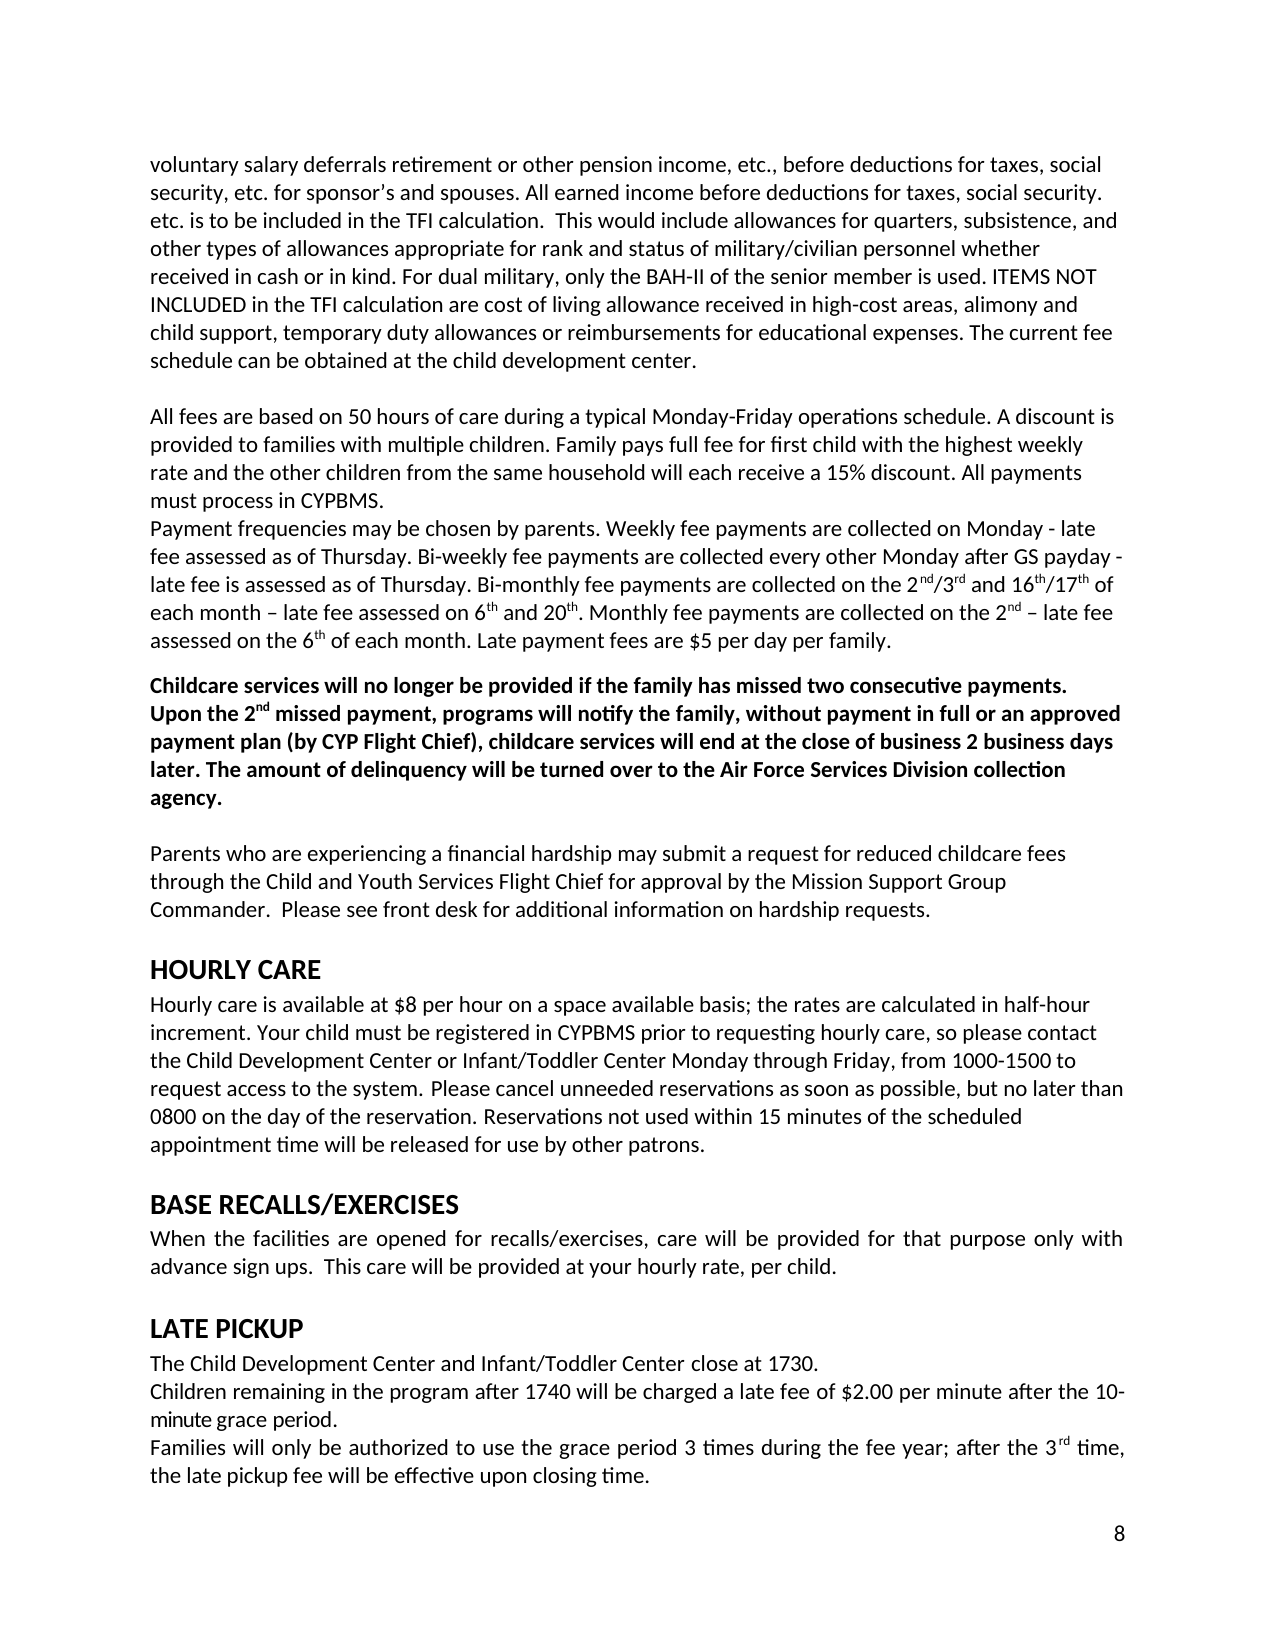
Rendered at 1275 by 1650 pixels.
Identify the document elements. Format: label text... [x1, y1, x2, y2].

text BASE RECALLS/EXERCISES [150, 1186, 1125, 1221]
text Families will only be authorized to use the grace period 3 times during the fee year; after the 3rd time, the late pickup fee will be effective upon closing time. [150, 1433, 1125, 1489]
text HOURLY CARE [150, 951, 1125, 987]
text Payment frequencies may be chosen by parents. Weekly fee payments are collected on Monday - late fee assessed as of Thursday. Bi-weekly fee payments are collected every other Monday after GS payday - late fee is assessed as of Thursday. Bi-monthly fee payments are collected on the 2nd/3rd and 16th/17th of each month – late fee assessed on 6th and 20th. Monthly fee payments are collected on the 2nd – late fee assessed on the 6th of each month. Late payment fees are $5 per day per family. [150, 514, 1125, 654]
text Children remaining in the program after 1740 will be charged a late fee of $2.00 per minute after the 10-minute grace period. [150, 1377, 1125, 1433]
text When the facilities are opened for recalls/exercises, care will be provided for that purpose only with advance sign ups. This care will be provided at your hourly rate, per child. [150, 1224, 1125, 1280]
text Hourly care is available at $8 per hour on a space available basis; the rates are calculated in half-hour increment. Your child must be registered in CYPBMS prior to requesting hourly care, so please contact the Child Development Center or Infant/Toddler Center Monday through Friday, from 1000-1500 to request access to the system. Please cancel unneeded reservations as soon as possible, but no later than 0800 on the day of the reservation. Reservations not used within 15 minutes of the scheduled appointment time will be released for use by other patrons. [150, 990, 1125, 1158]
text The Child Development Center and Infant/Toddler Center close at 1730. [150, 1349, 1125, 1377]
text All fees are based on 50 hours of care during a typical Monday-Friday operations schedule. A discount is provided to families with multiple children. Family pays full fee for first child with the highest weekly rate and the other children from the same household will each receive a 15% discount. All payments must process in CYPBMS. [150, 402, 1125, 514]
text Parents who are experiencing a financial hardship may submit a request for reduced childcare fees through the Child and Youth Services Flight Chief for approval by the Mission Support Group Commander. Please see front desk for additional information on hardship requests. [150, 839, 1125, 923]
subtitle LATE PICKUP [150, 1311, 1125, 1346]
text Childcare services will no longer be provided if the family has missed two consecutive payments. Upon the 2nd missed payment, programs will notify the family, without payment in full or an approved payment plan (by CYP Flight Chief), childcare services will end at the close of business 2 business days later. The amount of delinquency will be turned over to the Air Force Services Division collection agency. [150, 671, 1125, 811]
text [150, 150, 1125, 374]
